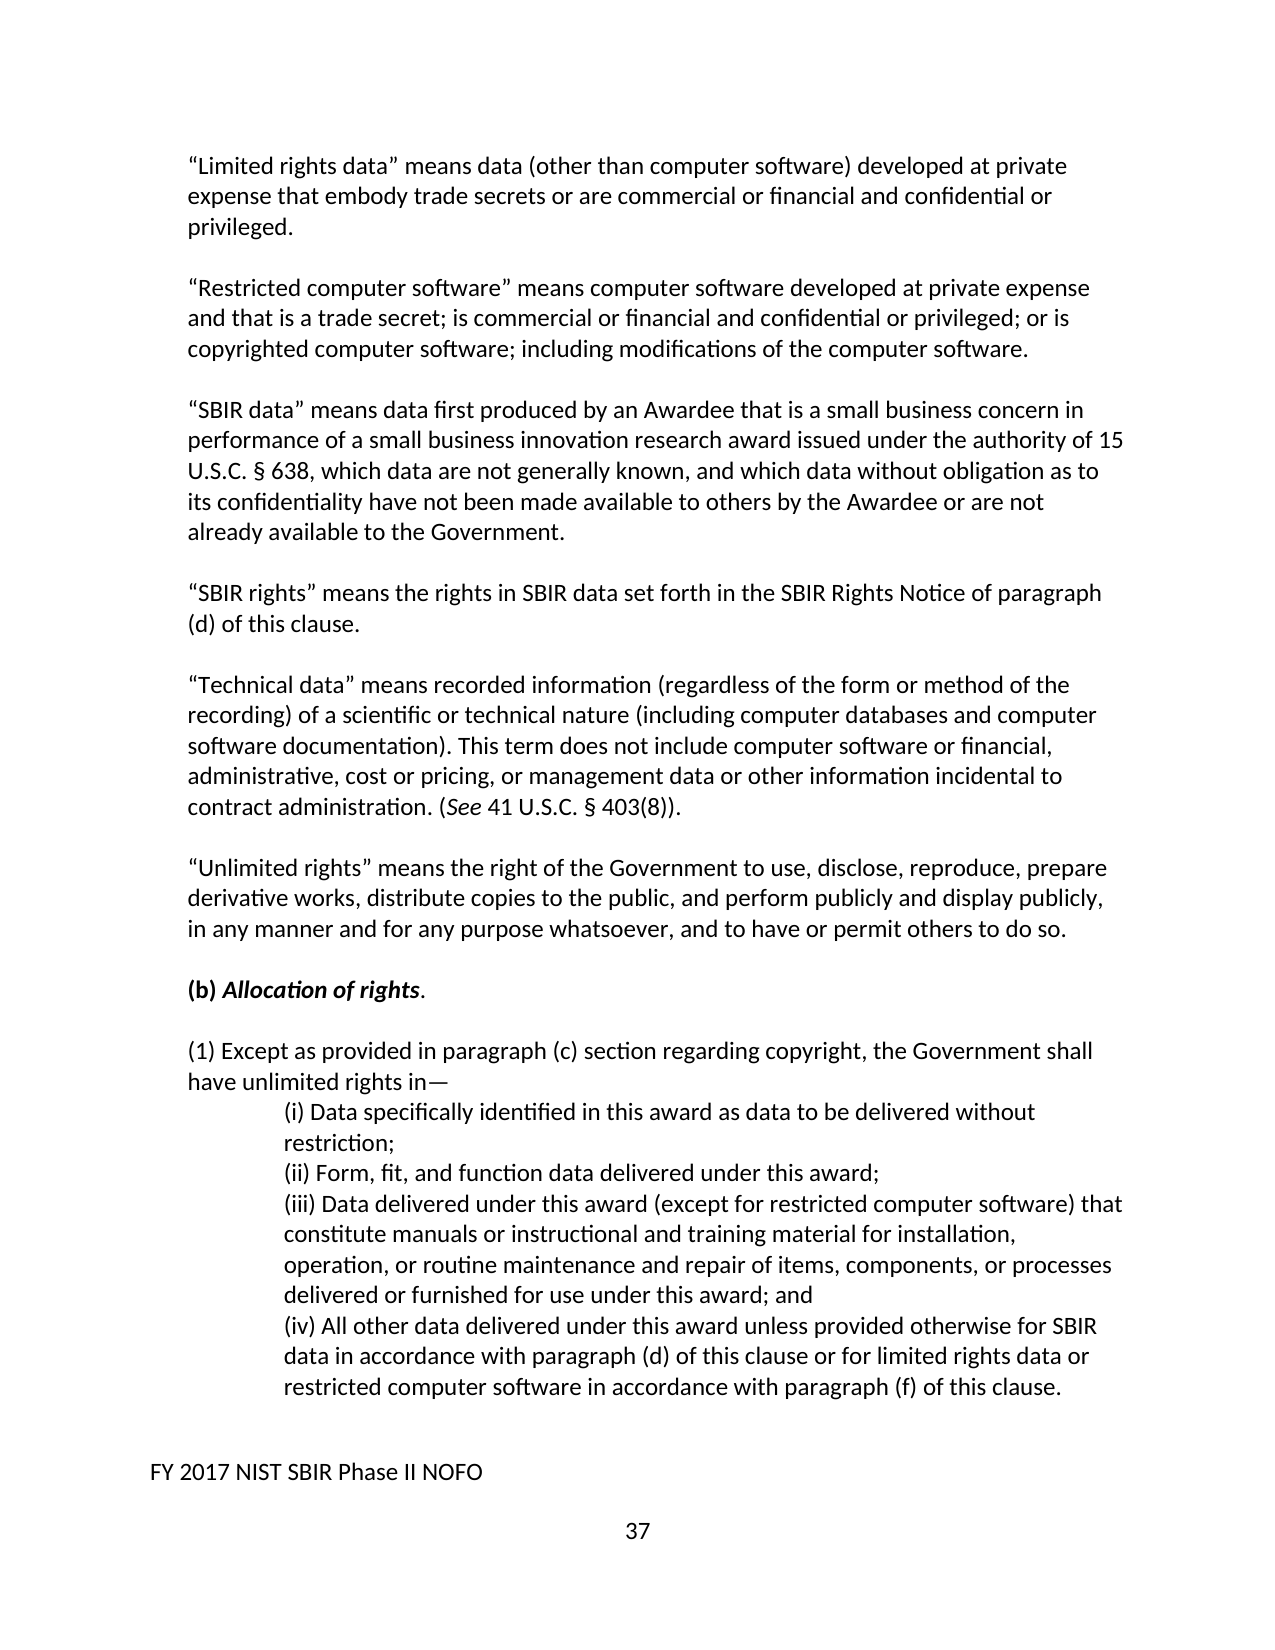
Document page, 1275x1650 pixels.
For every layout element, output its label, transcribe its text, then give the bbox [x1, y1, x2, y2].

text “Restricted computer software” means computer software developed at private expense and that is a trade secret; is commercial or financial and confidential or privileged; or is copyrighted computer software; including modifications of the computer software. [187, 272, 1125, 364]
text “Unlimited rights” means the right of the Government to use, disclose, reproduce, prepare derivative works, distribute copies to the public, and perform publicly and display publicly, in any manner and for any purpose whatsoever, and to have or permit others to do so. [187, 852, 1125, 943]
text “Technical data” means recorded information (regardless of the form or method of the recording) of a scientific or technical nature (including computer databases and computer software documentation). This term does not include computer software or financial, administrative, cost or pricing, or management data or other information incidental to contract administration. (See 41 U.S.C. § 403(8)). [187, 669, 1125, 821]
text “Limited rights data” means data (other than computer software) developed at private expense that embody trade secrets or are commercial or financial and confidential or privileged. [187, 150, 1125, 242]
text (ii) Form, fit, and function data delivered under this award; [283, 1157, 1125, 1188]
text (iii) Data delivered under this award (except for restricted computer software) that constitute manuals or instructional and training material for installation, operation, or routine maintenance and repair of items, components, or processes delivered or furnished for use under this award; and [283, 1188, 1125, 1310]
text “SBIR rights” means the rights in SBIR data set forth in the SBIR Rights Notice of paragraph (d) of this clause. [187, 577, 1125, 638]
text (1) Except as provided in paragraph (c) section regarding copyright, the Government shall have unlimited rights in— [187, 1035, 1125, 1096]
text (b) Allocation of rights. [187, 974, 1125, 1004]
text “SBIR data” means data first produced by an Awardee that is a small business concern in performance of a small business innovation research award issued under the authority of 15 U.S.C. § 638, which data are not generally known, and which data without obligation as to its confidentiality have not been made available to others by the Awardee or are not already available to the Government. [187, 394, 1125, 547]
text (i) Data specifically identified in this award as data to be delivered without restriction; [283, 1096, 1125, 1157]
text (iv) All other data delivered under this award unless provided otherwise for SBIR data in accordance with paragraph (d) of this clause or for limited rights data or restricted computer software in accordance with paragraph (f) of this clause. [283, 1310, 1125, 1401]
